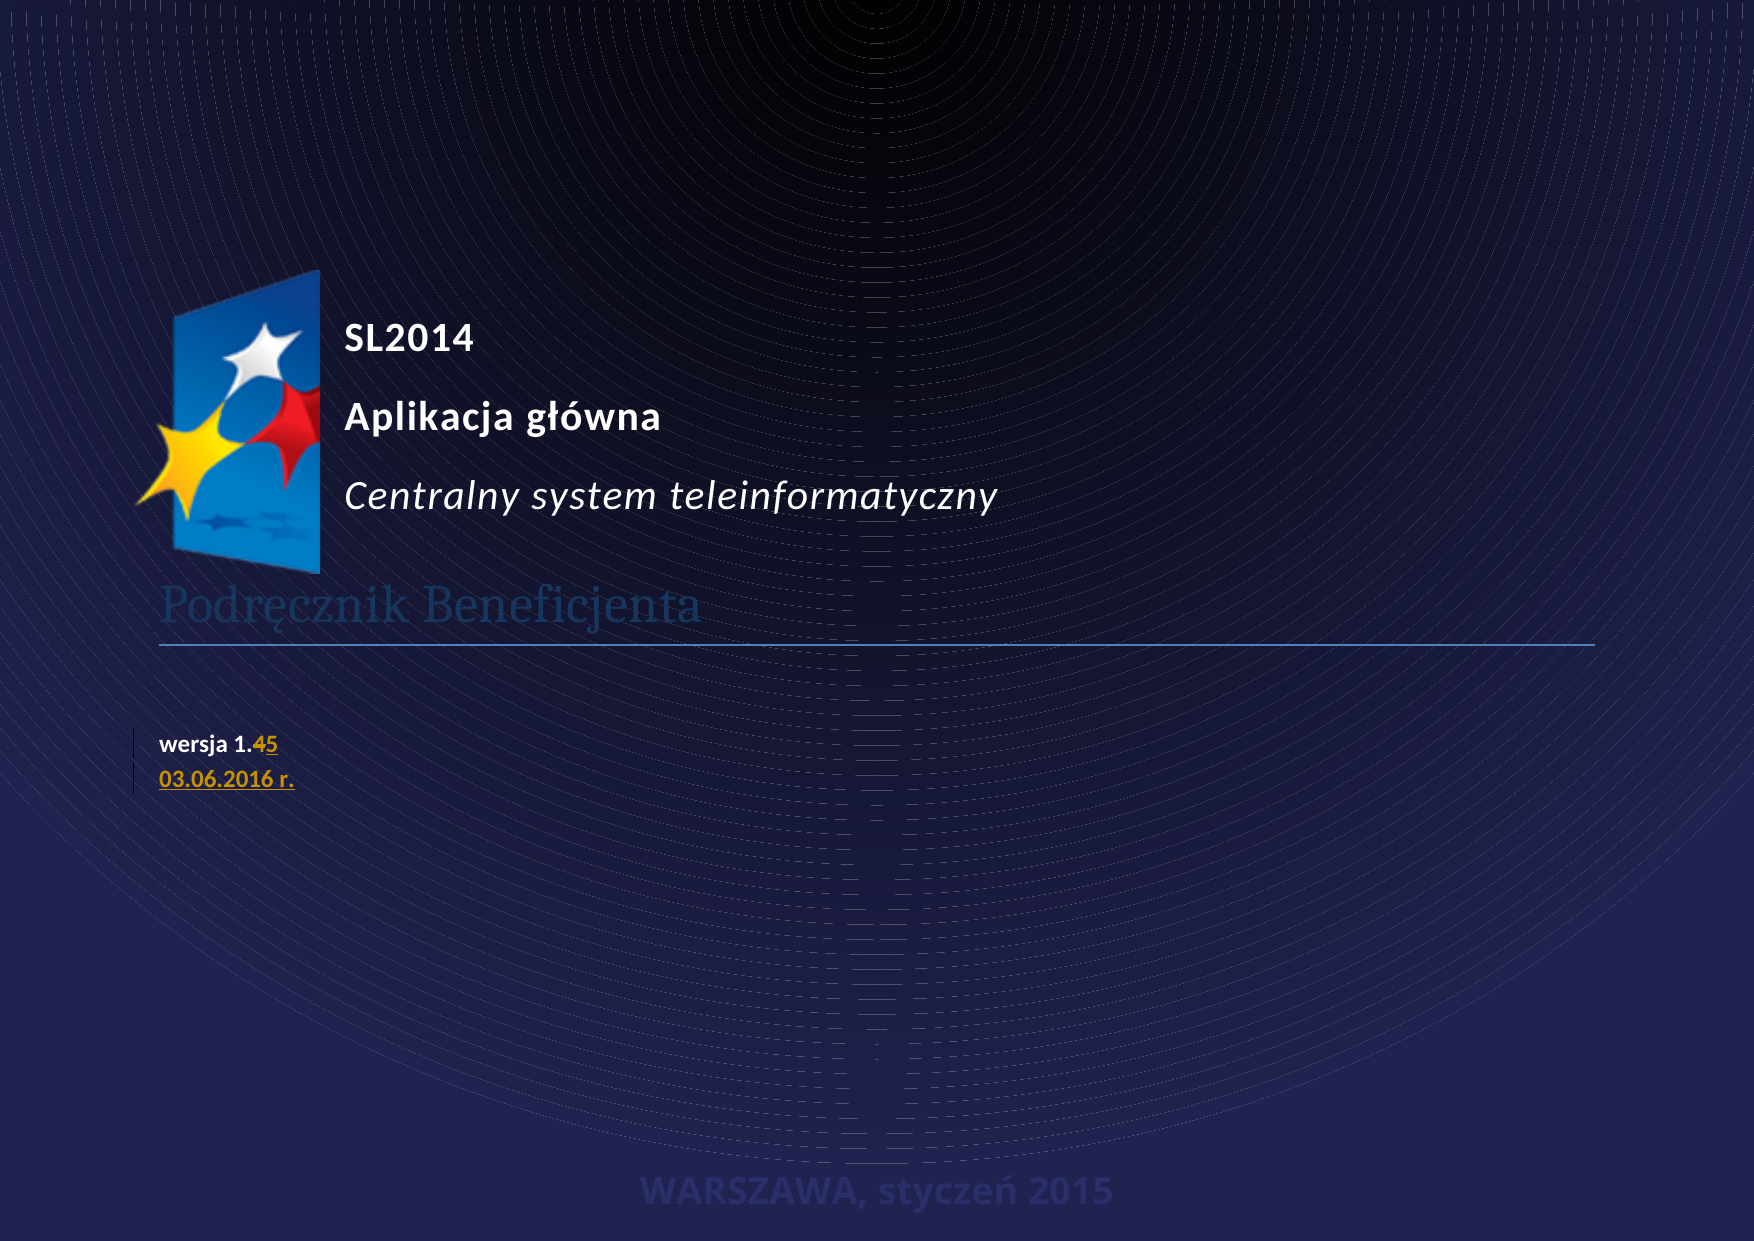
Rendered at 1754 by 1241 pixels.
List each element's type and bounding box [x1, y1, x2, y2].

picture [134, 270, 320, 574]
